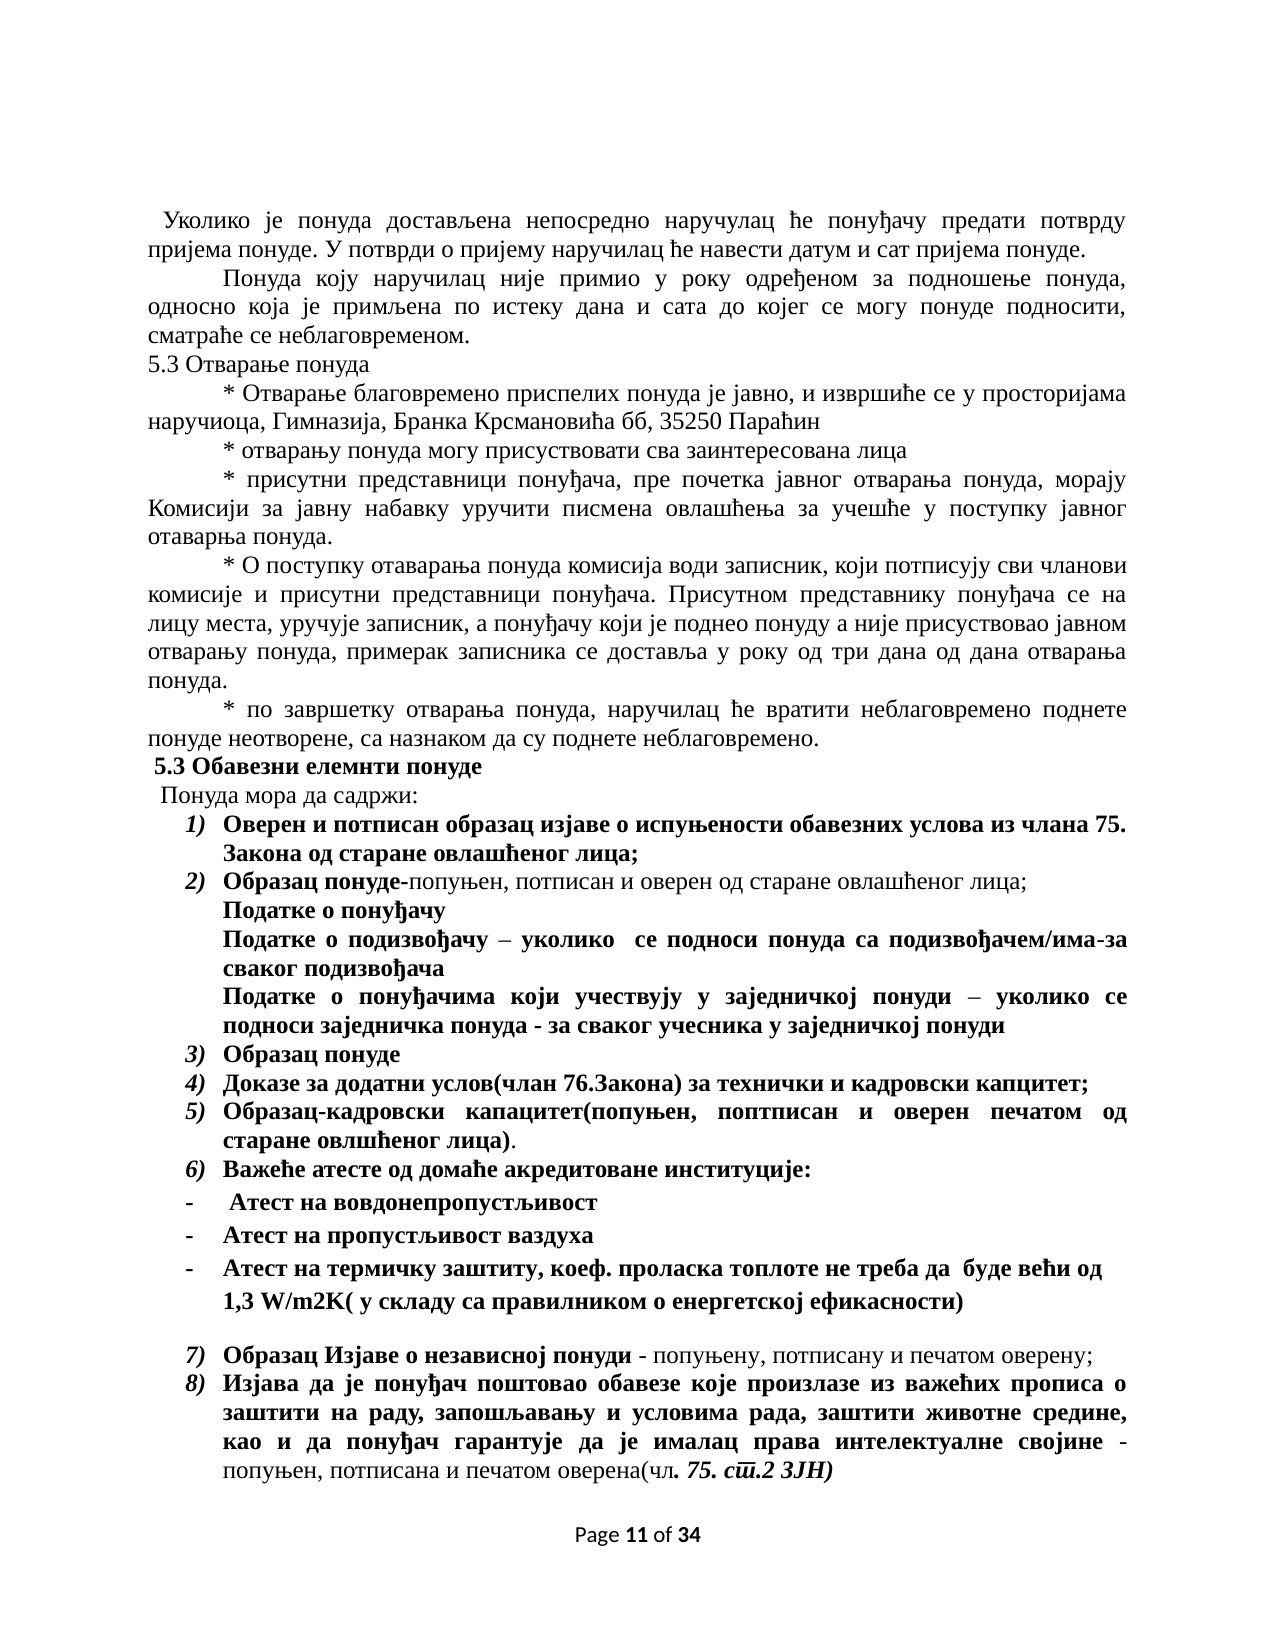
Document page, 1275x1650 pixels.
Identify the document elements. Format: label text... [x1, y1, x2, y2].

text Податке о понуђачу [148, 895, 1127, 924]
list Атест на пропустљивост ваздуха [185, 1220, 1127, 1249]
text * присутни представници понуђача, пре почетка јавног отварања понуда, морају Комисији за јавну набавку уручити писмeна овлашћења за учешће у поступку јавног отаварња понуда. [148, 464, 1127, 550]
list Образац понуде-попуњен, потписан и оверен од старане овлашћеног лица; [185, 866, 1127, 895]
text Податке о понуђачима који учествују у заједничкој понуди – уколико се подноси заједничка понуда - за сваког учесника у заједничкој понуди [223, 981, 1127, 1039]
list Атест на вовдонепропустљивост [185, 1187, 1127, 1216]
text 5.3 Обавезни елемнти понуде [148, 751, 1127, 780]
text Податке о подизвођачу – уколико се подноси понуда са подизвођачем/има-за сваког подизвођача [223, 924, 1127, 981]
list Оверен и потписан образац изјаве о испуњености обавезних услова из члана 75. Закона од старане овлашћеног лица; [185, 809, 1127, 866]
text Понуда коју наручилац није примио у року одређеном за подношење понуда, односно која је примљена по истеку дана и сата до којег се могу понуде подносити, сматраће се неблаговременом. [148, 263, 1127, 349]
list Важеће атесте од домаће акредитоване институције: [185, 1154, 1127, 1183]
text * отварању понуда могу присуствовати сва заинтересована лица [148, 435, 1127, 464]
list Изјава да је понуђач поштовао обавезе које произлазе из важећих прописа о заштити на раду, запошљавању и условима рада, заштити животне средине, као и да понуђач гарантује да је ималац права интелектуалне својине - попуњен, потписана и печатом оверена(чл. 75. ст.2 ЗЈН) [185, 1368, 1127, 1483]
list Атест на термичку заштиту, коеф. проласка топлоте не треба да буде већи од 1,3 W/m2K( у складу са правилником о енергетској ефикасности) [185, 1253, 1127, 1315]
text * Отварање благовремено приспелих понуда је јавно, и извршиће се у просторијама наручиоца, Гимназија, Бранка Крсмановића бб, 35250 Параћин [148, 378, 1127, 435]
list Образац понуде [185, 1039, 1127, 1068]
list Образац-кадровски капацитет(попуњен, поптписан и оверен печатом од старане овлшћеног лица). [185, 1096, 1127, 1154]
list Образац Изјаве о независној понуди - попуњену, потписану и печатом оверену; [185, 1340, 1127, 1368]
list Доказе за додатни услов(члан 76.Закона) за технички и кадровски капцитет; [185, 1068, 1127, 1096]
text Уколико је понуда достављена непосредно наручулац ће понуђачу предати потврду пријема понуде. У потврди о пријему наручилац ће навести датум и сат пријема понуде. [148, 205, 1127, 263]
text * О поступку отаварaња понуда комисија води записник, који потписују сви чланови комисије и присутни представници понуђача. Присутном представнику понуђача се на лицу места, уручује записник, а понуђачу који је поднео понуду а није присуствовао јавном отварању понуда, примерак записника се доставља у року од три дана од дана отварања понуда. [148, 550, 1127, 694]
text 5.3 Отварање понуда [148, 349, 1127, 378]
text * по завршетку отварања понуда, наручилац ће вратити неблаговремено поднете понуде неотворене, са назнаком да су поднете неблаговремено. [148, 694, 1127, 751]
text Понуда мора да садржи: [148, 780, 1127, 809]
